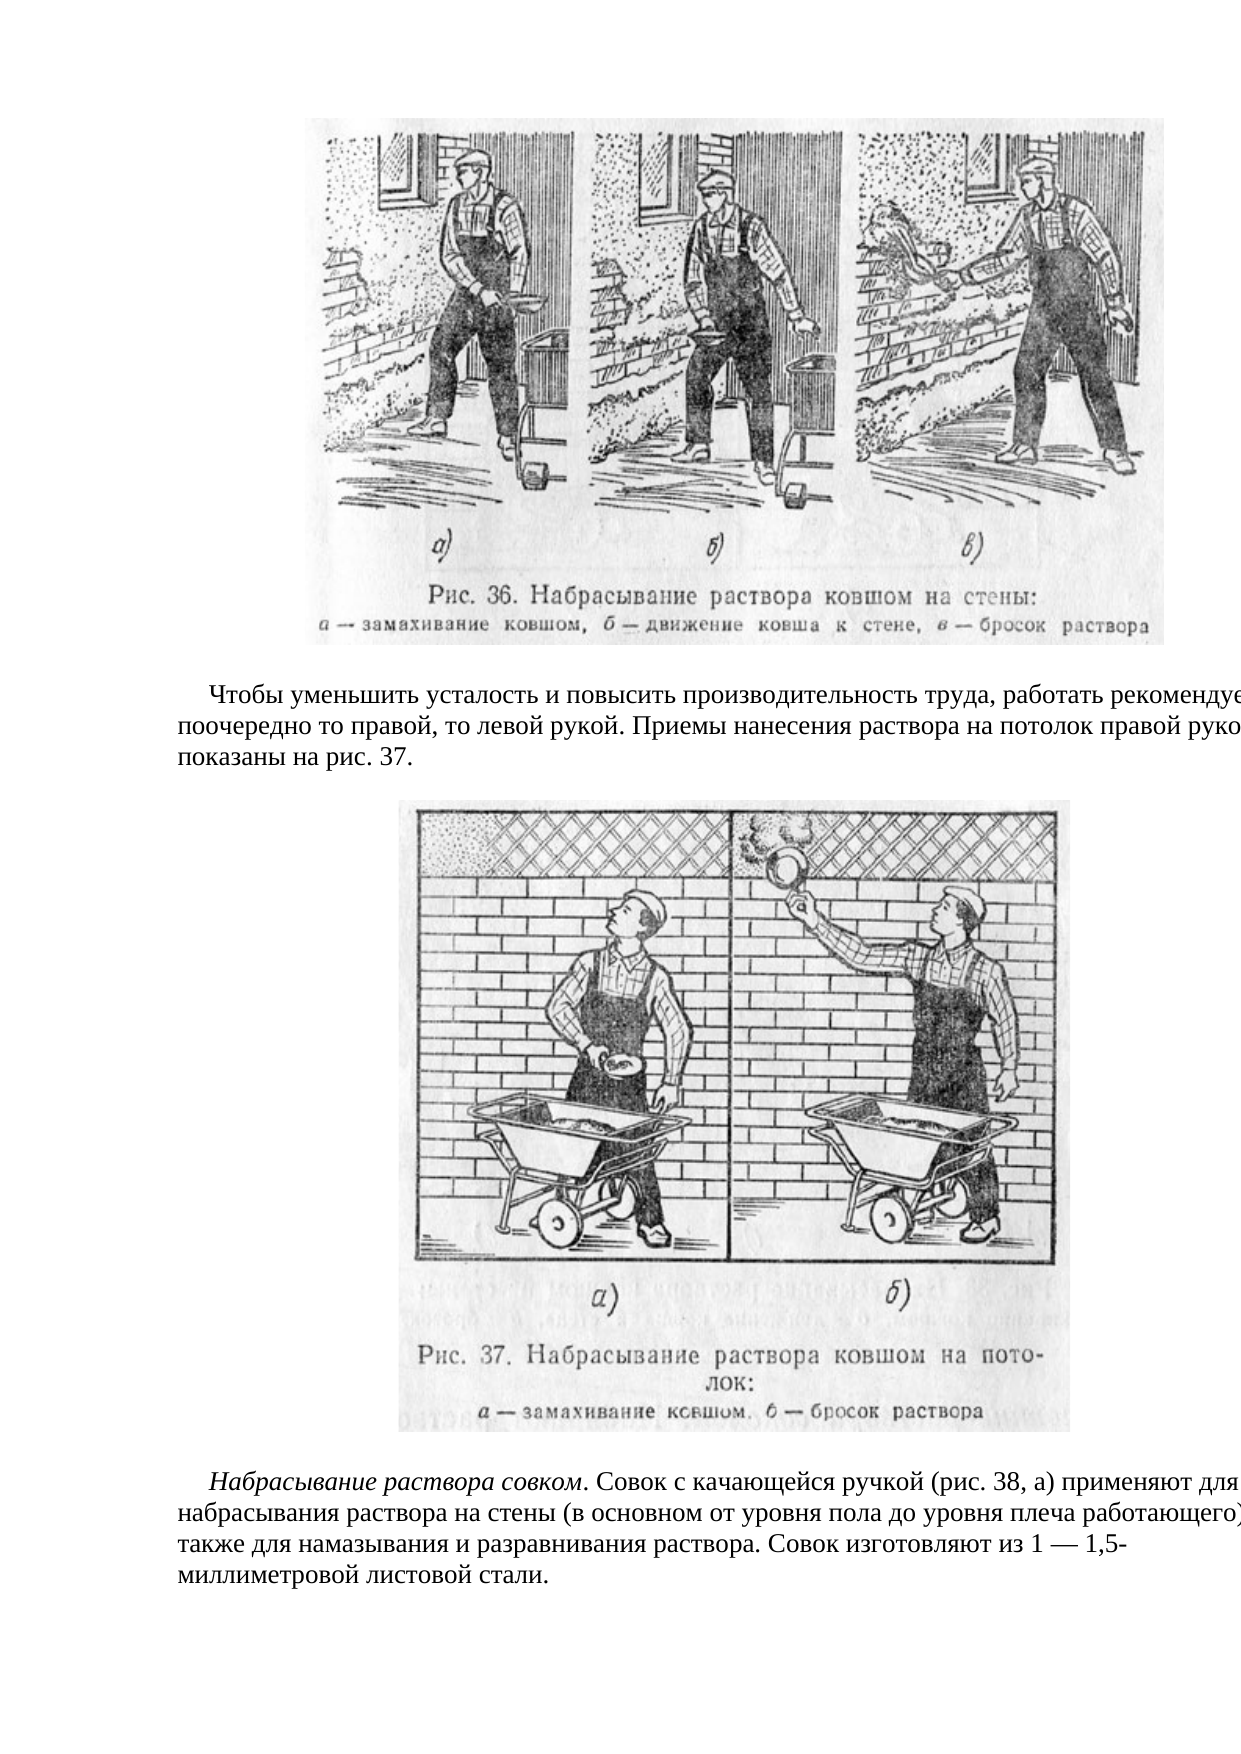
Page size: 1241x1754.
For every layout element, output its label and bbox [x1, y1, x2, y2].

picture [398, 800, 1071, 1432]
picture [304, 118, 1164, 645]
table_cell [177, 118, 1240, 1619]
